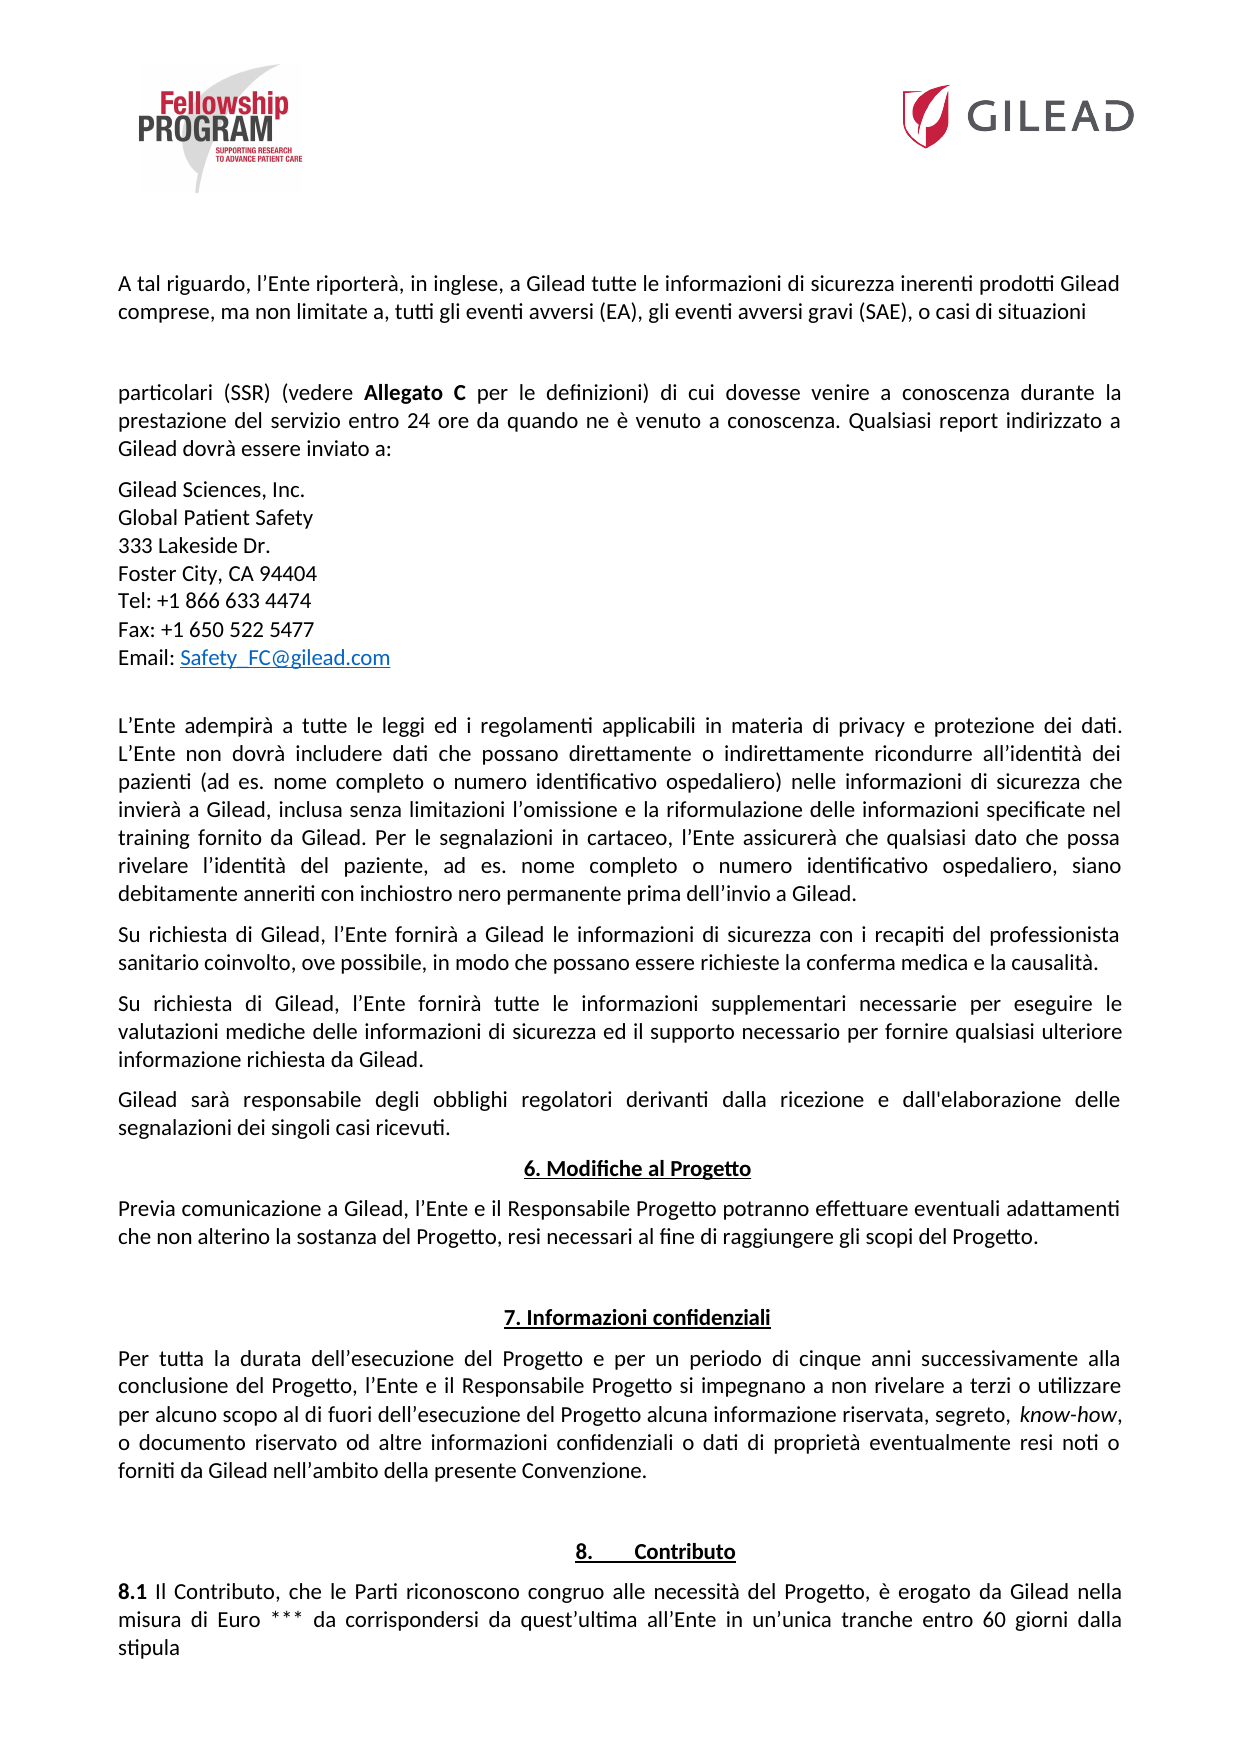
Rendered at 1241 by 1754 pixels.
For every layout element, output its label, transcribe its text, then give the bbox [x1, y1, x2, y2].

picture [900, 82, 1137, 151]
text particolari (SSR) (vedere Allegato C per le definizioni) di cui dovesse venire a conoscenza durante la prestazione del servizio entro 24 ore da quando ne è venuto a conoscenza. Qualsiasi report indirizzato a Gilead dovrà essere inviato a: [118, 378, 1123, 462]
text Su richiesta di Gilead, l’Ente fornirà tutte le informazioni supplementari necessarie per eseguire le valutazioni mediche delle informazioni di sicurezza ed il supporto necessario per fornire qualsiasi ulteriore informazione richiesta da Gilead. [118, 989, 1123, 1073]
text Foster City, CA 94404 Tel: +1 866 633 4474 [118, 559, 343, 614]
text Per tutta la durata dell’esecuzione del Progetto e per un periodo di cinque anni successivamente alla conclusione del Progetto, l’Ente e il Responsabile Progetto si impegnano a non rivelare a terzi o utilizzare per alcuno scopo al di fuori dell’esecuzione del Progetto alcuna informazione riservata, segreto, know-how, o documento riservato od altre informazioni confidenziali o dati di proprietà eventualmente resi noti o forniti da Gilead nell’ambito della presente Convenzione. [118, 1344, 1122, 1484]
text Gilead sarà responsabile degli obblighi regolatori derivanti dalla ricezione e dall'elaborazione delle segnalazioni dei singoli casi ricevuti. [118, 1085, 1122, 1141]
text Email: Safety_FC@gilead.com [118, 643, 1134, 671]
subtitle Informazioni confidenziali [504, 1303, 1134, 1331]
picture [138, 63, 303, 193]
text L’Ente adempirà a tutte le leggi ed i regolamenti applicabili in materia di privacy e protezione dei dati. L’Ente non dovrà includere dati che possano direttamente o indirettamente ricondurre all’identità dei pazienti (ad es. nome completo o numero identificativo ospedaliero) nelle informazioni di sicurezza che invierà a Gilead, inclusa senza limitazioni l’omissione e la riformulazione delle informazioni specificate nel training fornito da Gilead. Per le segnalazioni in cartaceo, l’Ente assicurerà che qualsiasi dato che possa rivelare l’identità del paziente, ad es. nome completo o numero identificativo ospedaliero, siano debitamente anneriti con inchiostro nero permanente prima dell’invio a Gilead. [118, 711, 1123, 907]
text Previa comunicazione a Gilead, l’Ente e il Responsabile Progetto potranno effettuare eventuali adattamenti che non alterino la sostanza del Progetto, resi necessari al fine di raggiungere gli scopi del Progetto. [118, 1194, 1122, 1251]
text Gilead Sciences, Inc. Global Patient Safety 333 Lakeside Dr. [118, 475, 343, 559]
list Il Contributo, che le Parti riconoscono congruo alle necessità del Progetto, è erogato da Gilead nella misura di Euro *** da corrispondersi da quest’ultima all’Ente in un’unica tranche entro 60 giorni dalla stipula [118, 1577, 1122, 1662]
text A tal riguardo, l’Ente riporterà, in inglese, a Gilead tutte le informazioni di sicurezza inerenti prodotti Gilead comprese, ma non limitate a, tutti gli eventi avversi (EA), gli eventi avversi gravi (SAE), o casi di situazioni [118, 269, 1122, 325]
subtitle Modifiche al Progetto [523, 1154, 1134, 1182]
text Su richiesta di Gilead, l’Ente fornirà a Gilead le informazioni di sicurezza con i recapiti del professionista sanitario coinvolto, ove possibile, in modo che possano essere richieste la conferma medica e la causalità. [118, 920, 1123, 976]
text Fax: +1 650 522 5477 [118, 615, 1134, 643]
subtitle Contributo [575, 1537, 1134, 1565]
